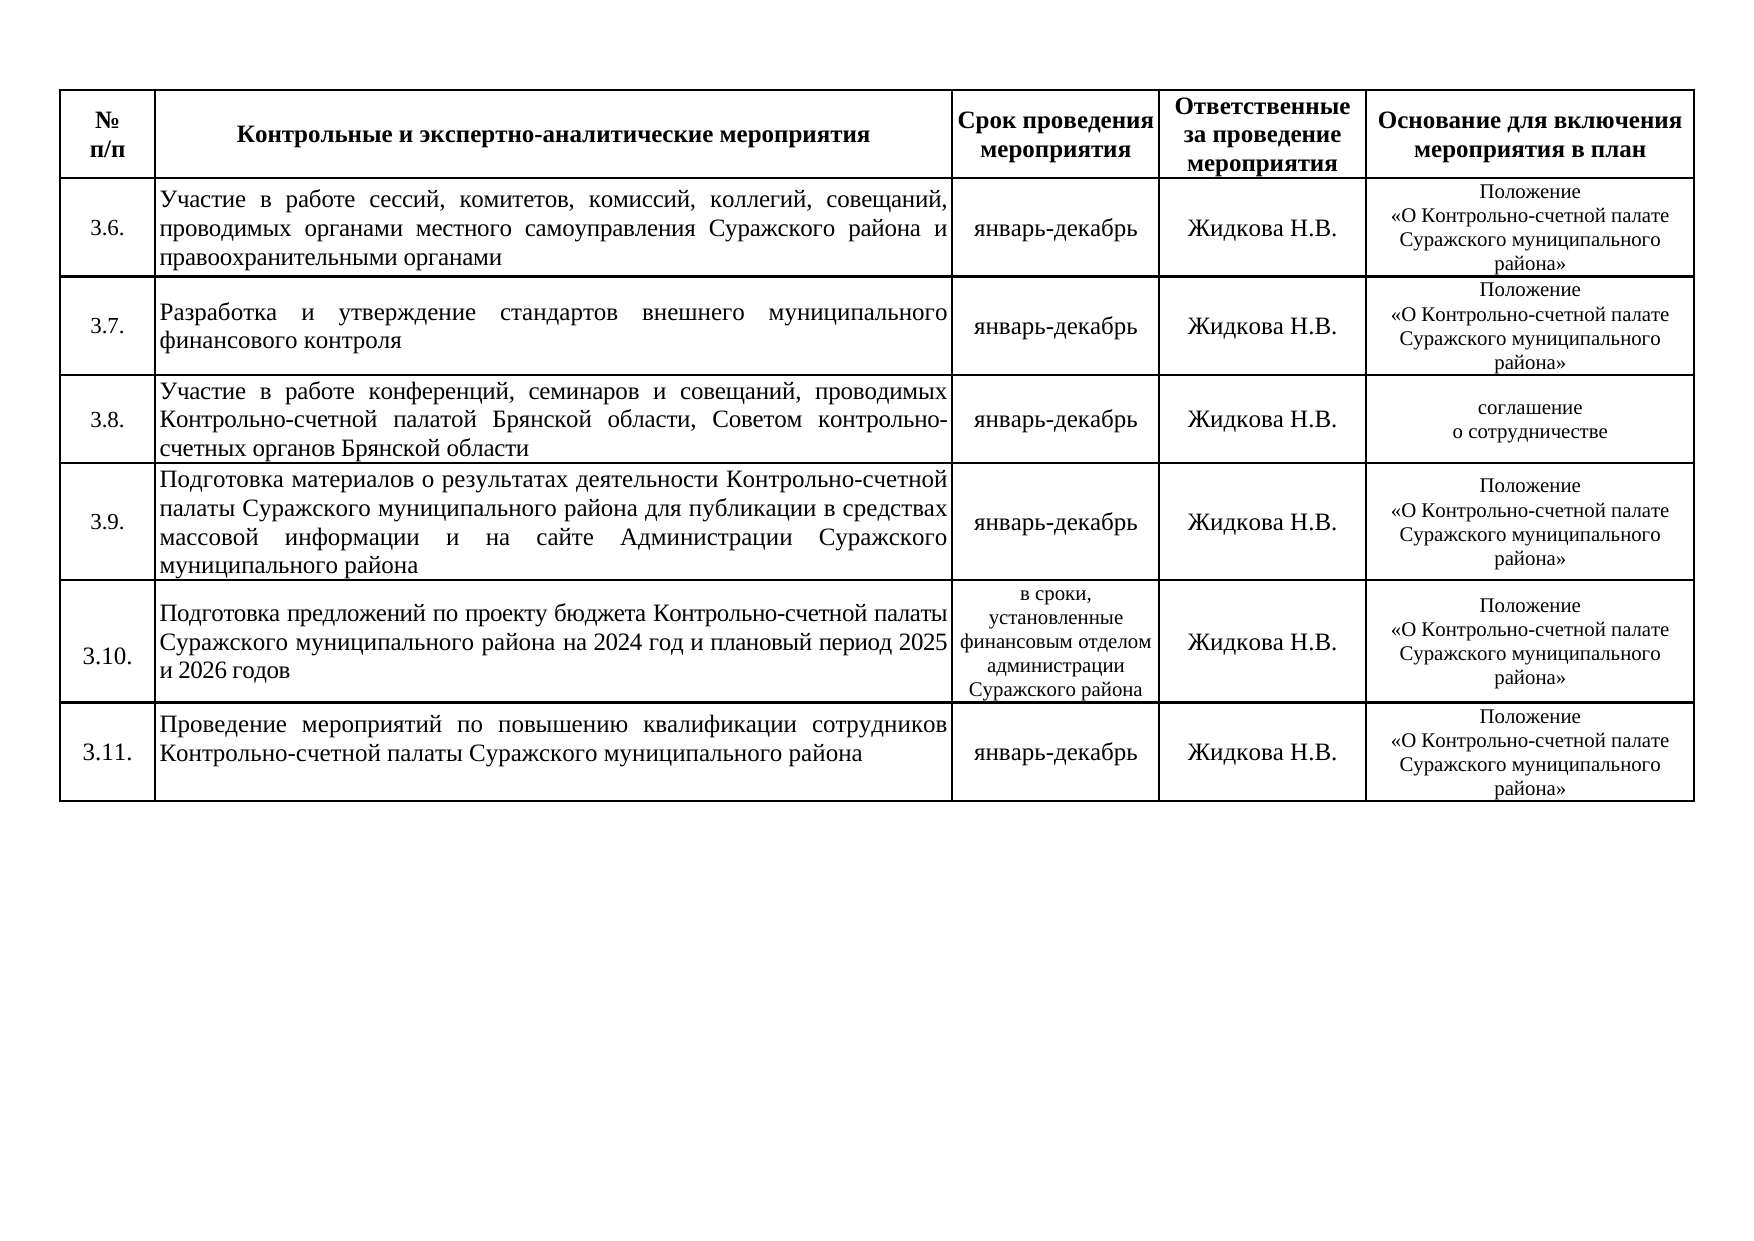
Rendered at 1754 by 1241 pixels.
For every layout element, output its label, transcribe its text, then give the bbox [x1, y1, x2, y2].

table_cell январь-декабрь [953, 704, 1158, 800]
table_cell соглашение о сотрудничестве [1367, 376, 1693, 462]
table_header № п/п [61, 91, 154, 177]
table_cell Жидкова Н.В. [1160, 581, 1365, 701]
table_cell Подготовка материалов о результатах деятельности Контрольно-счетной палаты Суражского муниципального района для публикации в средствах массовой информации и на сайте Администрации Суражского муниципального района [156, 464, 951, 579]
table_cell Участие в работе сессий, комитетов, комиссий, коллегий, совещаний, проводимых органами местного самоуправления Суражского района и правоохранительными органами [156, 179, 951, 275]
table_cell 3.8. [61, 376, 154, 462]
table_cell Положение «О Контрольно-счетной палате Суражского муниципального района» [1367, 704, 1693, 800]
table_cell Подготовка предложений по проекту бюджета Контрольно-счетной палаты Суражского муниципального района на 2024 год и плановый период 2025 и 2026 годов [156, 581, 951, 701]
table_cell 3.6. [61, 179, 154, 275]
table_cell в сроки, установленные финансовым отделом администрации Суражского района [953, 581, 1158, 701]
table_cell Положение «О Контрольно-счетной палате Суражского муниципального района» [1367, 179, 1693, 275]
table_cell 3.7. [61, 278, 154, 374]
table_cell январь-декабрь [953, 179, 1158, 275]
table_header Ответственные за проведение мероприятия [1160, 91, 1365, 177]
table_cell Жидкова Н.В. [1160, 278, 1365, 374]
table_cell Разработка и утверждение стандартов внешнего муниципального финансового контроля [156, 278, 951, 374]
table_cell Положение «О Контрольно-счетной палате Суражского муниципального района» [1367, 278, 1693, 374]
table_header Основание для включения мероприятия в план [1367, 91, 1693, 177]
table_cell 3.9. [61, 464, 154, 579]
table_cell Жидкова Н.В. [1160, 376, 1365, 462]
table_header Контрольные и экспертно-аналитические мероприятия [156, 91, 951, 177]
table_cell январь-декабрь [953, 376, 1158, 462]
table_header Срок проведения мероприятия [953, 91, 1158, 177]
table_cell Положение «О Контрольно-счетной палате Суражского муниципального района» [1367, 464, 1693, 579]
table_cell 3.10. [61, 581, 154, 701]
table_cell январь-декабрь [953, 464, 1158, 579]
table_cell Участие в работе конференций, семинаров и совещаний, проводимых Контрольно-счетной палатой Брянской области, Советом контрольно-счетных органов Брянской области [156, 376, 951, 462]
table_cell Проведение мероприятий по повышению квалификации сотрудников Контрольно-счетной палаты Суражского муниципального района [156, 704, 951, 800]
table_cell Жидкова Н.В. [1160, 179, 1365, 275]
table_cell 3.11. [61, 704, 154, 800]
table_cell Жидкова Н.В. [1160, 464, 1365, 579]
table_cell январь-декабрь [953, 278, 1158, 374]
table_cell Положение «О Контрольно-счетной палате Суражского муниципального района» [1367, 581, 1693, 701]
table_cell Жидкова Н.В. [1160, 704, 1365, 800]
